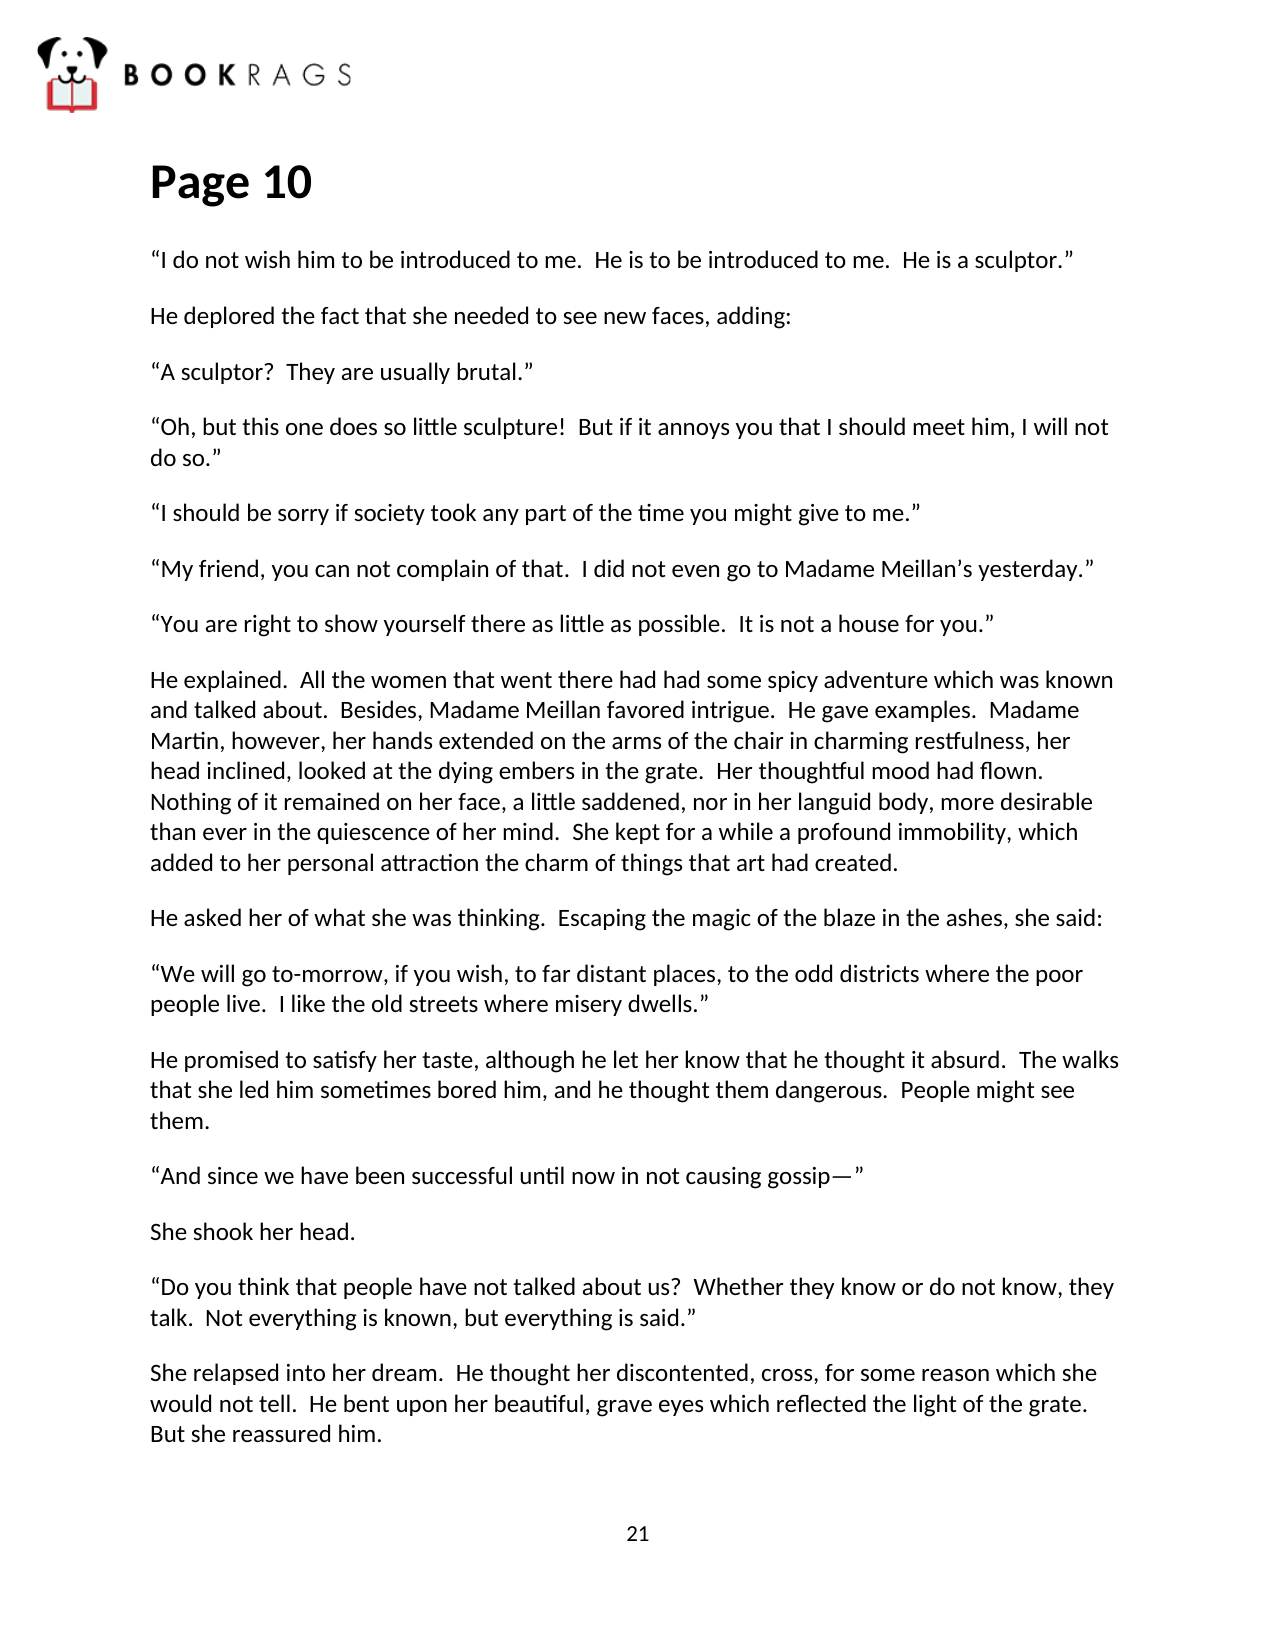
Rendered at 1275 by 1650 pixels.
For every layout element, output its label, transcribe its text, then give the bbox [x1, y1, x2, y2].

text She relapsed into her dream. He thought her discontented, cross, for some reason which she would not tell. He bent upon her beautiful, grave eyes which reflected the light of the grate. But she reassured him. [150, 1358, 1125, 1449]
text “I do not wish him to be introduced to me. He is to be introduced to me. He is a sculptor.” [150, 244, 1125, 275]
text He deplored the fact that she needed to see new faces, adding: [150, 300, 1125, 331]
text “My friend, you can not complain of that. I did not even go to Madame Meillan’s yesterday.” [150, 553, 1125, 583]
text “You are right to show yourself there as little as possible. It is not a house for you.” [150, 608, 1125, 639]
picture [37, 37, 351, 113]
text “And since we have been successful until now in not causing gossip—­” [150, 1161, 1125, 1191]
text He explained. All the women that went there had had some spicy adventure which was known and talked about. Besides, Madame Meillan favored intrigue. He gave examples. Madame Martin, however, her hands extended on the arms of the chair in charming restfulness, her head inclined, looked at the dying embers in the grate. Her thoughtful mood had flown. Nothing of it remained on her face, a little saddened, nor in her languid body, more desirable than ever in the quiescence of her mind. She kept for a while a profound immobility, which added to her personal attraction the charm of things that art had created. [150, 664, 1125, 877]
text He promised to satisfy her taste, although he let her know that he thought it absurd. The walks that she led him sometimes bored him, and he thought them dangerous. People might see them. [150, 1044, 1125, 1136]
text He asked her of what she was thinking. Escaping the magic of the blaze in the ashes, she said: [150, 902, 1125, 933]
text “Oh, but this one does so little sculpture! But if it annoys you that I should meet him, I will not do so.” [150, 411, 1125, 472]
text “We will go to-morrow, if you wish, to far distant places, to the odd districts where the poor people live. I like the old streets where misery dwells.” [150, 958, 1125, 1019]
text “I should be sorry if society took any part of the time you might give to me.” [150, 497, 1125, 528]
text “A sculptor? They are usually brutal.” [150, 356, 1125, 386]
text “Do you think that people have not talked about us? Whether they know or do not know, they talk. Not everything is known, but everything is said.” [150, 1272, 1125, 1333]
text Page 10 [150, 150, 1125, 211]
text She shook her head. [150, 1216, 1125, 1247]
